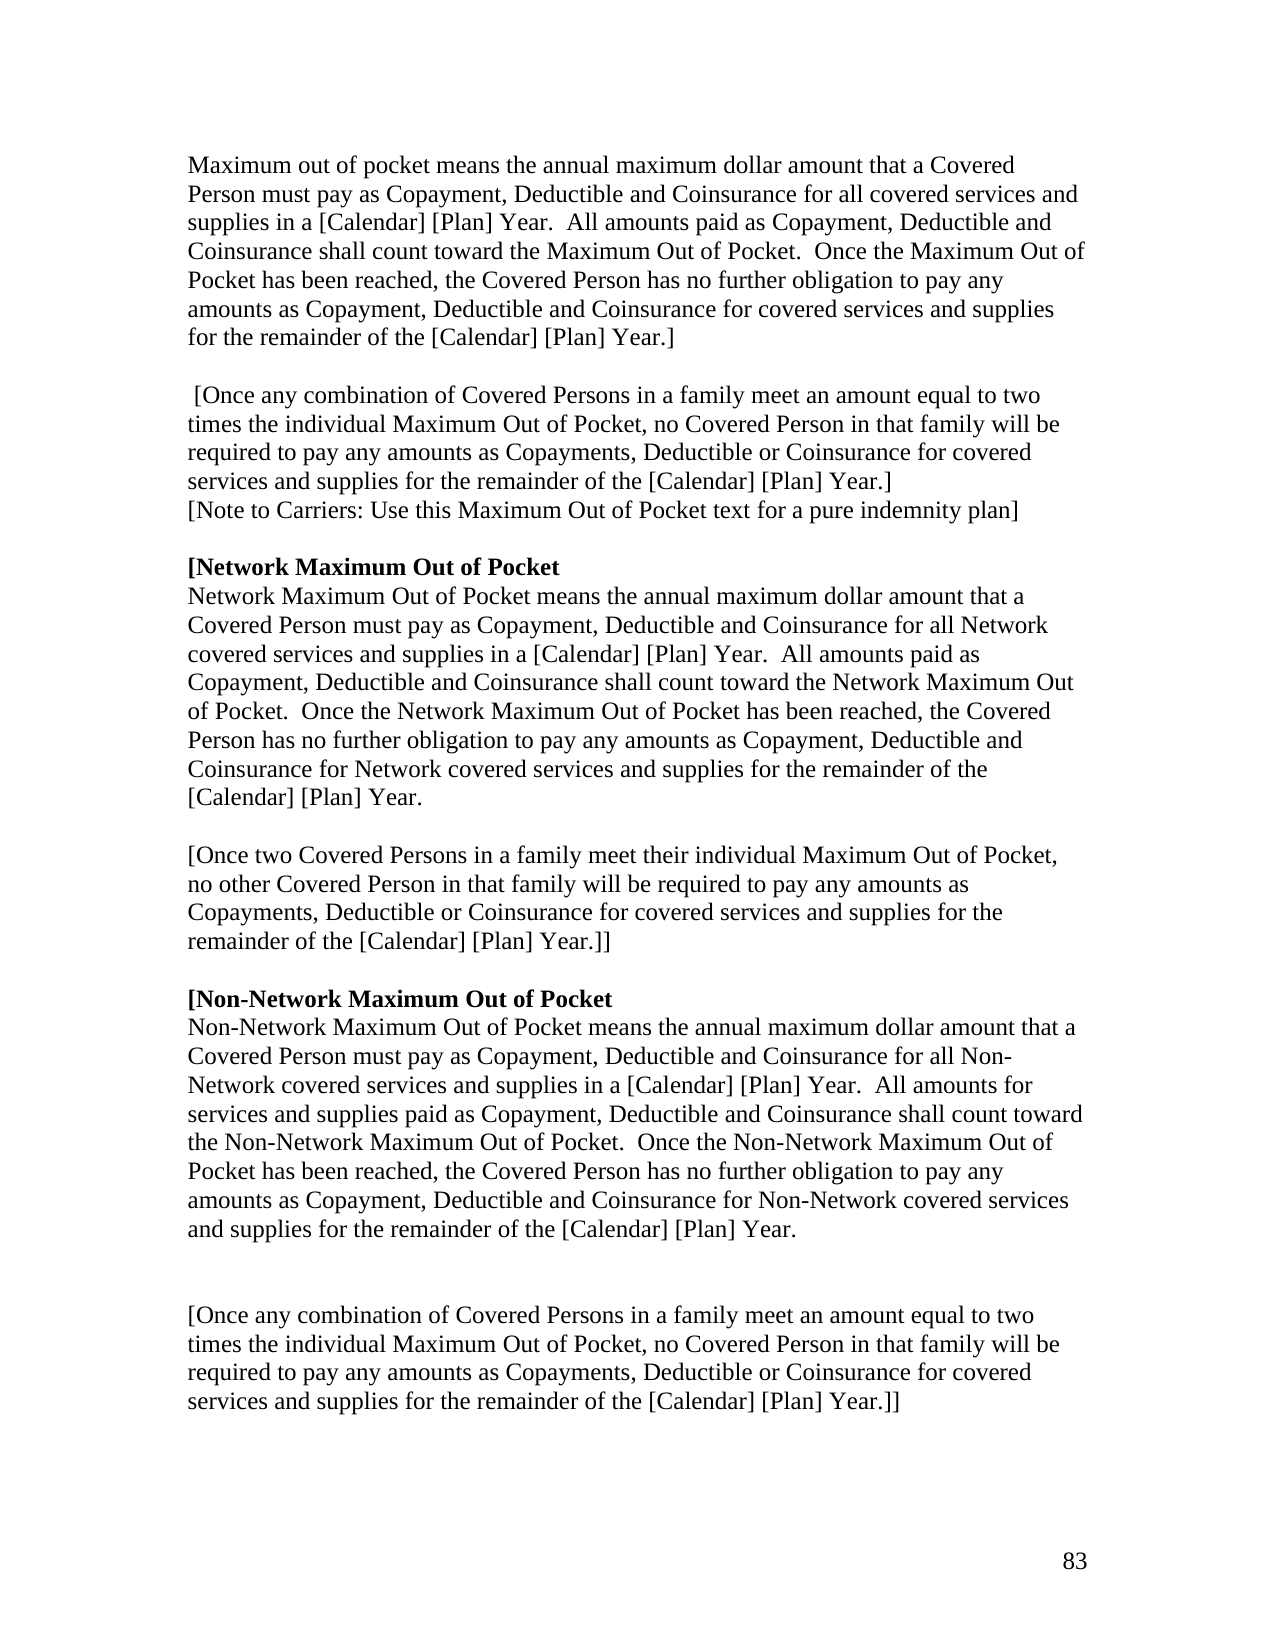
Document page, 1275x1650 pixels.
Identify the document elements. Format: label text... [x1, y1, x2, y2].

text [Once two Covered Persons in a family meet their individual Maximum Out of Pocket, no other Covered Person in that family will be required to pay any amounts as Copayments, Deductible or Coinsurance for covered services and supplies for the remainder of the [Calendar] [Plan] Year.]] [187, 840, 1087, 955]
text Network Maximum Out of Pocket means the annual maximum dollar amount that a Covered Person must pay as Copayment, Deductible and Coinsurance for all Network covered services and supplies in a [Calendar] [Plan] Year. All amounts paid as Copayment, Deductible and Coinsurance shall count toward the Network Maximum Out of Pocket. Once the Network Maximum Out of Pocket has been reached, the Covered Person has no further obligation to pay any amounts as Copayment, Deductible and Coinsurance for Network covered services and supplies for the remainder of the [Calendar] [Plan] Year. [187, 581, 1087, 811]
text [Once any combination of Covered Persons in a family meet an amount equal to two times the individual Maximum Out of Pocket, no Covered Person in that family will be required to pay any amounts as Copayments, Deductible or Coinsurance for covered services and supplies for the remainder of the [Calendar] [Plan] Year.] [187, 380, 1087, 495]
text [Network Maximum Out of Pocket [187, 552, 1087, 581]
text [Non-Network Maximum Out of Pocket [187, 984, 1087, 1012]
text Maximum out of pocket means the annual maximum dollar amount that a Covered Person must pay as Copayment, Deductible and Coinsurance for all covered services and supplies in a [Calendar] [Plan] Year. All amounts paid as Copayment, Deductible and Coinsurance shall count toward the Maximum Out of Pocket. Once the Maximum Out of Pocket has been reached, the Covered Person has no further obligation to pay any amounts as Copayment, Deductible and Coinsurance for covered services and supplies for the remainder of the [Calendar] [Plan] Year.] [187, 150, 1087, 351]
text [Once any combination of Covered Persons in a family meet an amount equal to two times the individual Maximum Out of Pocket, no Covered Person in that family will be required to pay any amounts as Copayments, Deductible or Coinsurance for covered services and supplies for the remainder of the [Calendar] [Plan] Year.]] [187, 1300, 1087, 1415]
text [Note to Carriers: Use this Maximum Out of Pocket text for a pure indemnity plan] [187, 495, 1087, 524]
text Non-Network Maximum Out of Pocket means the annual maximum dollar amount that a Covered Person must pay as Copayment, Deductible and Coinsurance for all Non-Network covered services and supplies in a [Calendar] [Plan] Year. All amounts for services and supplies paid as Copayment, Deductible and Coinsurance shall count toward the Non-Network Maximum Out of Pocket. Once the Non-Network Maximum Out of Pocket has been reached, the Covered Person has no further obligation to pay any amounts as Copayment, Deductible and Coinsurance for Non-Network covered services and supplies for the remainder of the [Calendar] [Plan] Year. [187, 1012, 1087, 1242]
